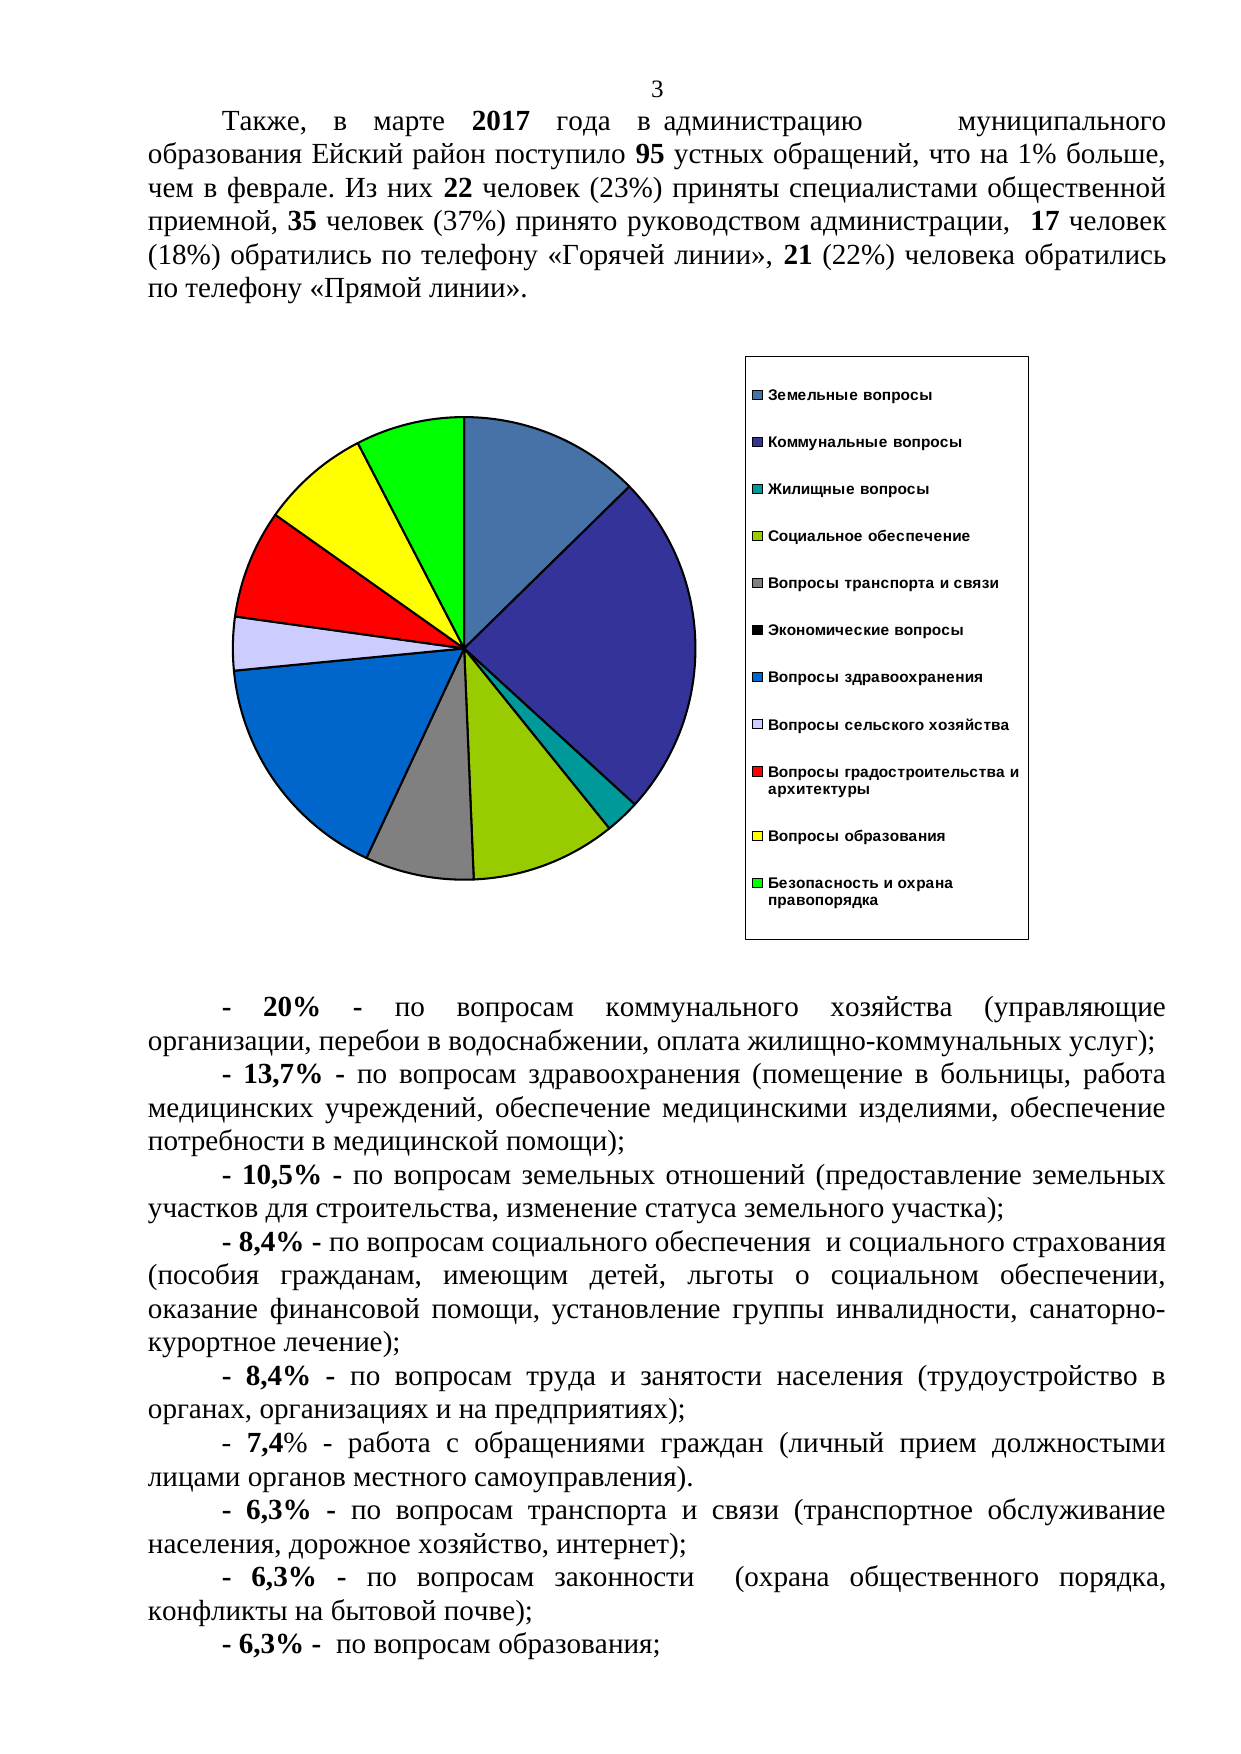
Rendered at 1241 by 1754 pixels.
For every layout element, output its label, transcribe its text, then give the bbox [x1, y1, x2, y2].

text - 13,7% - по вопросам здравоохранения (помещение в больницы, работа медицинских учреждений, обеспечение медицинскими изделиями, обеспечение потребности в медицинской помощи); [148, 1056, 1167, 1157]
text - 8,4% - по вопросам социального обеспечения и социального страхования (пособия гражданам, имеющим детей, льготы о социальном обеспечении, оказание финансовой помощи, установление группы инвалидности, санаторно-курортное лечение); [148, 1224, 1167, 1358]
text - 10,5% - по вопросам земельных отношений (предоставление земельных участков для строительства, изменение статуса земельного участка); [148, 1157, 1167, 1224]
text Также, в марте 2017 года в администрацию муниципального образования Ейский район поступило 95 устных обращений, что на 1% больше, чем в феврале. Из них 22 человек (23%) приняты специалистами общественной приемной, 35 человек (37%) принято руководством администрации, 17 человек (18%) обратились по телефону «Горячей линии», 21 (22%) человека обратились по телефону «Прямой линии». [148, 103, 1167, 304]
text - 20% - по вопросам коммунального хозяйства (управляющие организации, перебои в водоснабжении, оплата жилищно-коммунальных услуг); [148, 989, 1167, 1056]
text - 6,3% - по вопросам образования; [148, 1626, 1167, 1660]
text - 7,4% - работа с обращениями граждан (личный прием должностыми лицами органов местного самоуправления). [148, 1425, 1167, 1492]
text - 6,3% - по вопросам законности (охрана общественного порядка, конфликты на бытовой почве); [148, 1559, 1167, 1626]
text - 6,3% - по вопросам транспорта и связи (транспортное обслуживание населения, дорожное хозяйство, интернет); [148, 1492, 1167, 1559]
text - 8,4% - по вопросам труда и занятости населения (трудоустройство в органах, организациях и на предприятиях); [148, 1358, 1167, 1425]
